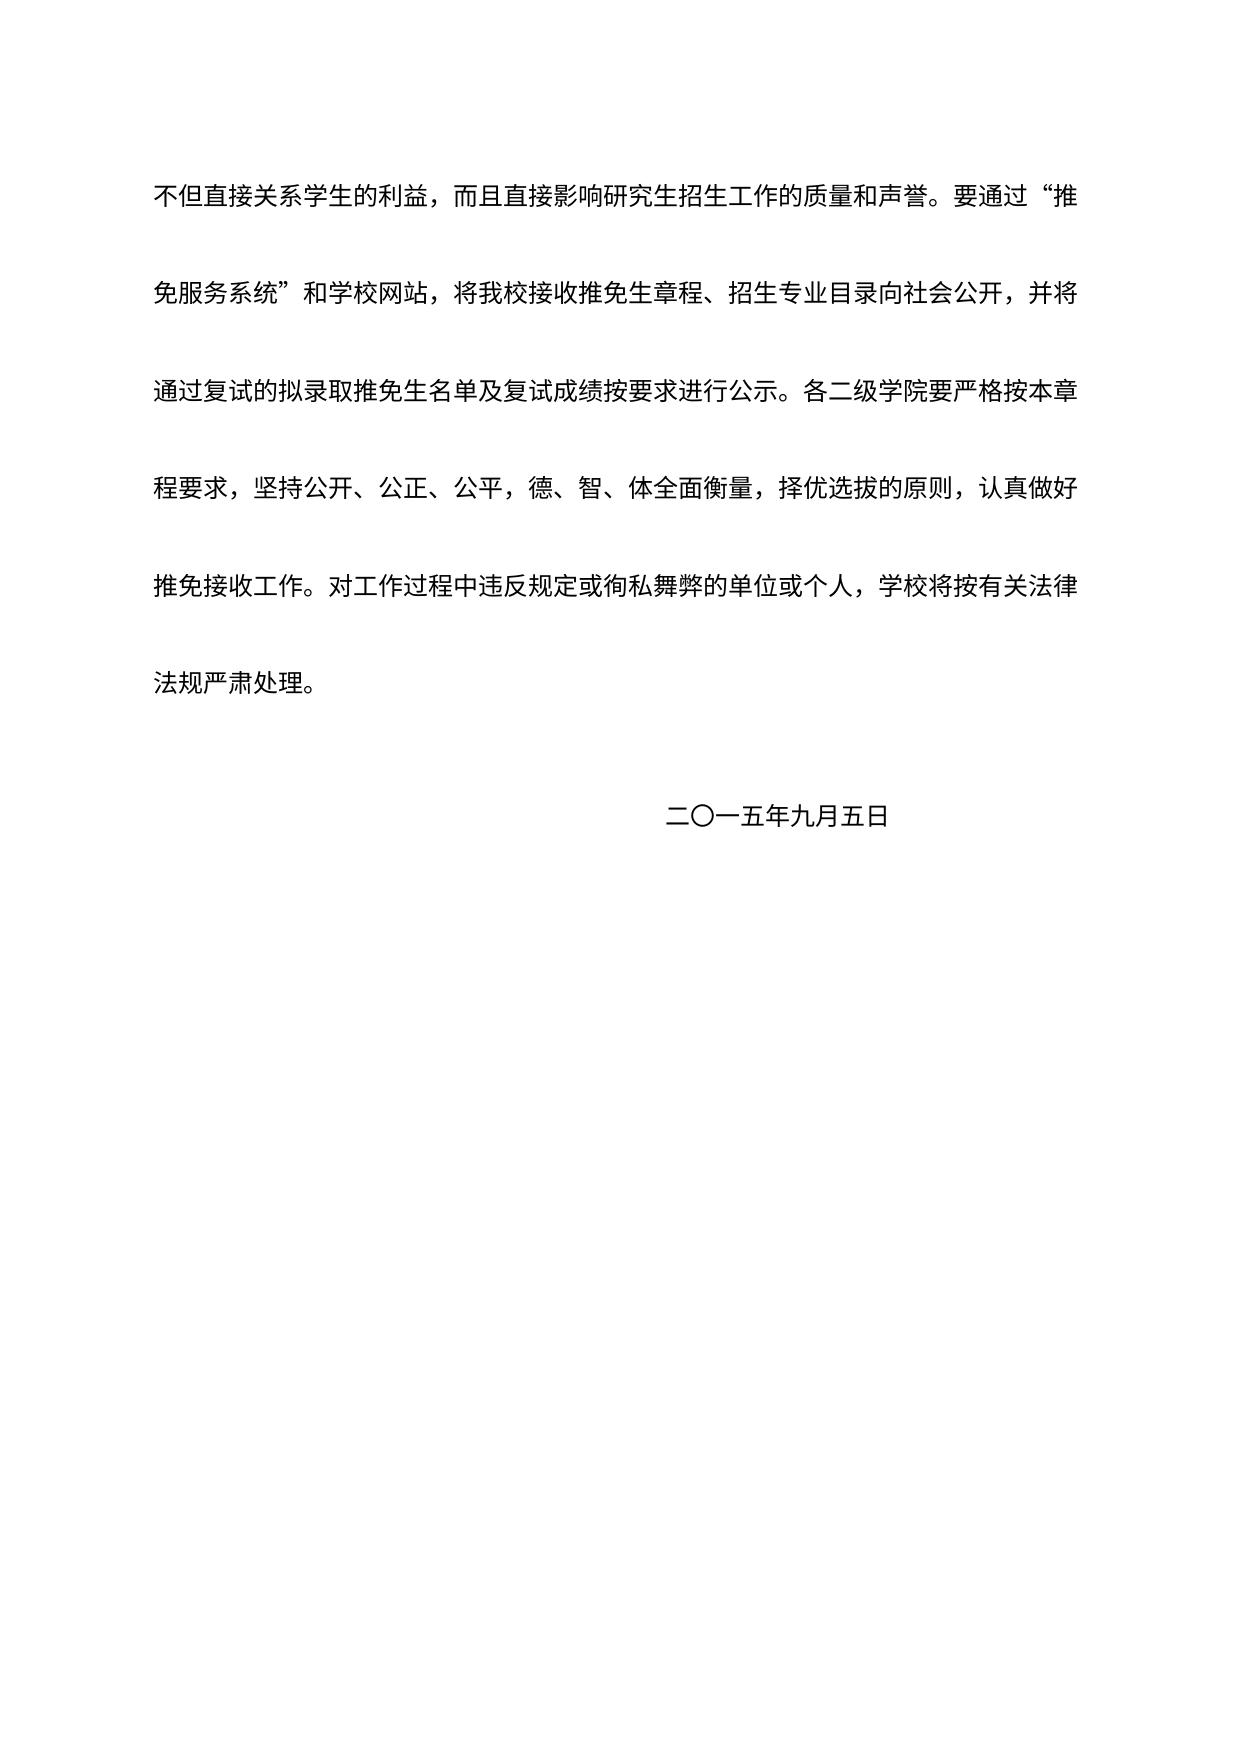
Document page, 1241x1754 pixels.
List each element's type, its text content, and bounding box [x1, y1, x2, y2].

text 二〇一五年九月五日 [153, 782, 1087, 847]
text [153, 162, 1087, 714]
